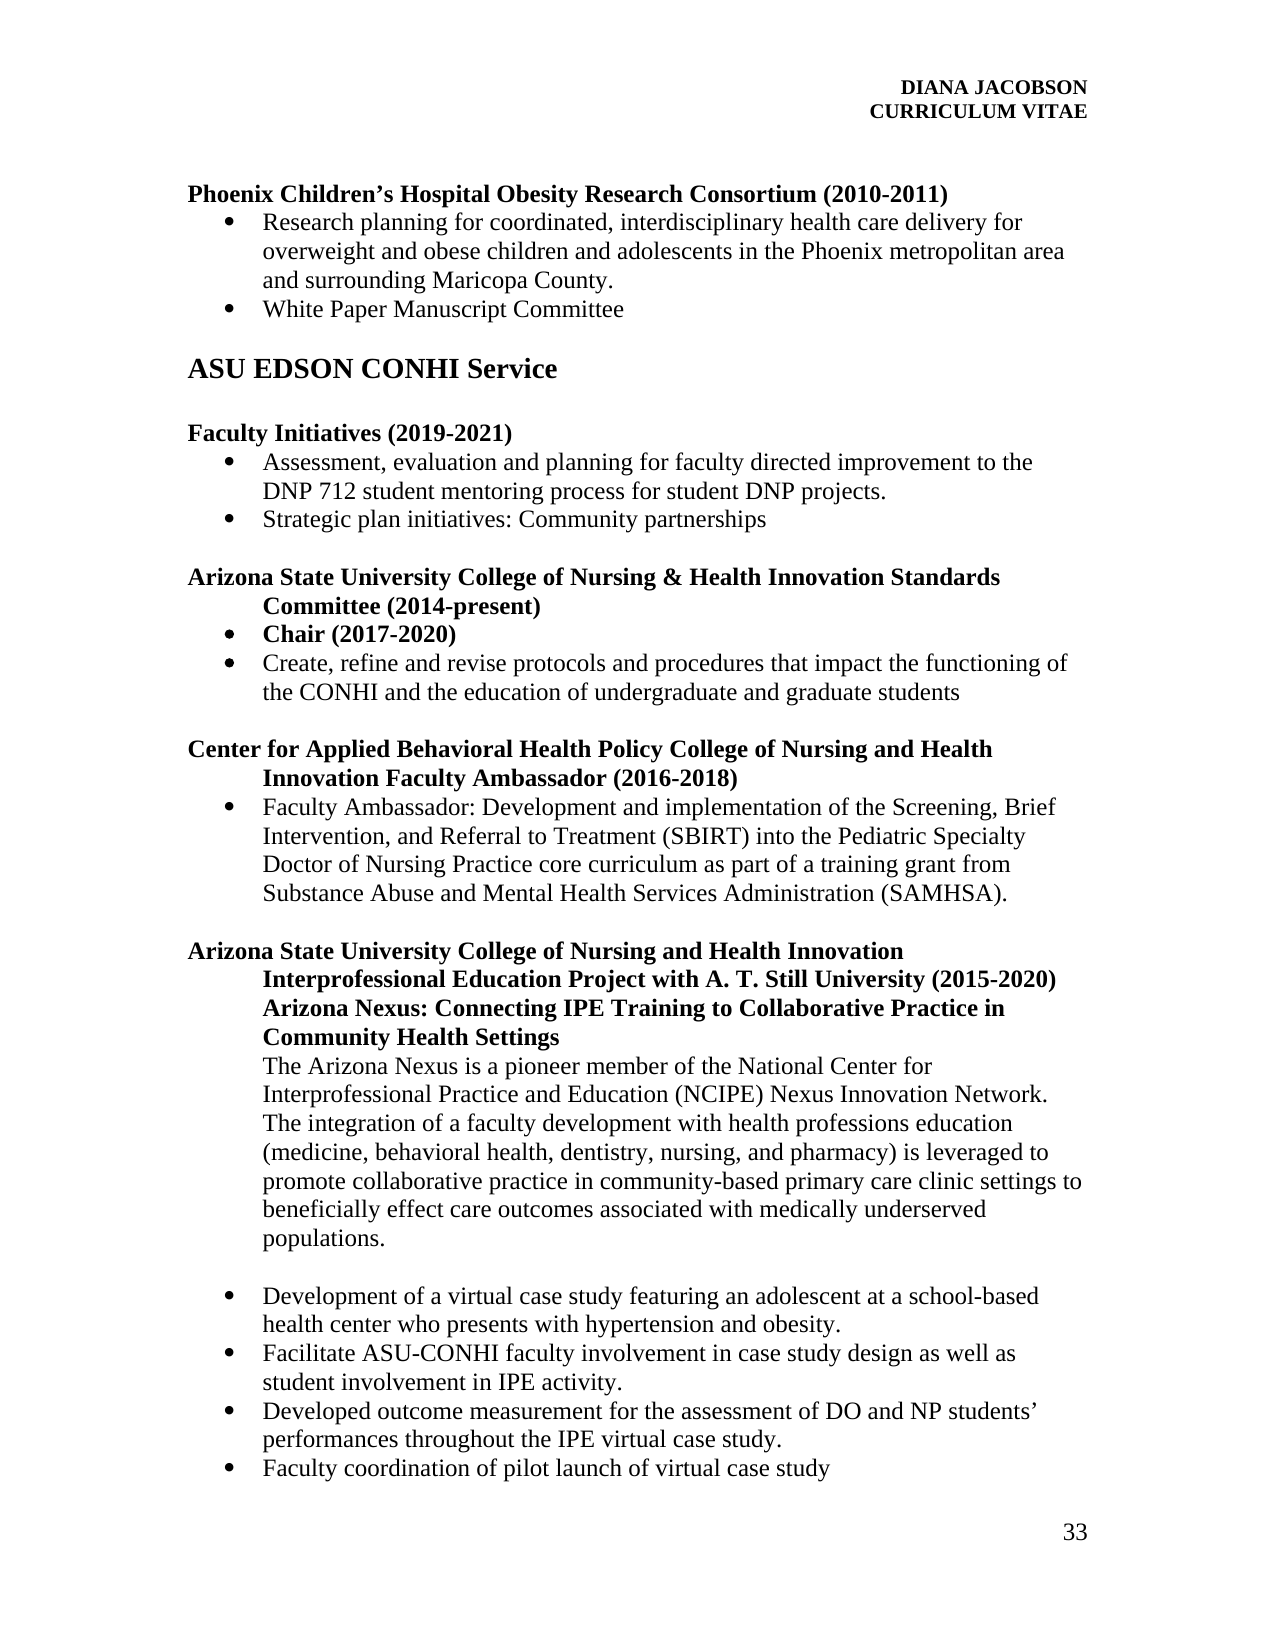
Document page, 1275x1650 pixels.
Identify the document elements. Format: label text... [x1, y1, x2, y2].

list Developed outcome measurement for the assessment of DO and NP students’ performances throughout the IPE virtual case study. [225, 1396, 1087, 1453]
list Arizona Nexus: Connecting IPE Training to Collaborative Practice in Community Health Settings [262, 993, 1087, 1051]
list Center for Applied Behavioral Health Policy College of Nursing and Health Innovation Faculty Ambassador (2016-2018) [187, 734, 1087, 792]
list Create, refine and revise protocols and procedures that impact the functioning of the CONHI and the education of undergraduate and graduate students [225, 648, 1087, 706]
text Phoenix Children’s Hospital Obesity Research Consortium (2010-2011) [187, 179, 1087, 207]
list Faculty Ambassador: Development and implementation of the Screening, Brief Intervention, and Referral to Treatment (SBIRT) into the Pediatric Specialty Doctor of Nursing Practice core curriculum as part of a training grant from Substance Abuse and Mental Health Services Administration (SAMHSA). [225, 792, 1087, 907]
list ASU EDSON CONHI Service [187, 351, 1087, 385]
list Facilitate ASU-CONHI faculty involvement in case study design as well as student involvement in IPE activity. [225, 1338, 1087, 1396]
list White Paper Manuscript Committee [225, 294, 1087, 322]
list Chair (2017-2020) [225, 619, 1087, 648]
list Assessment, evaluation and planning for faculty directed improvement to the DNP 712 student mentoring process for student DNP projects. [225, 447, 1087, 504]
list Arizona State University College of Nursing & Health Innovation Standards Committee (2014-present) [187, 562, 1087, 619]
list Research planning for coordinated, interdisciplinary health care delivery for overweight and obese children and adolescents in the Phoenix metropolitan area and surrounding Maricopa County. [225, 207, 1087, 294]
list The Arizona Nexus is a pioneer member of the National Center for Interprofessional Practice and Education (NCIPE) Nexus Innovation Network. The integration of a faculty development with health professions education (medicine, behavioral health, dentistry, nursing, and pharmacy) is leveraged to promote collaborative practice in community-based primary care clinic settings to beneficially effect care outcomes associated with medically underserved populations. [262, 1051, 1087, 1252]
list Development of a virtual case study featuring an adolescent at a school-based health center who presents with hypertension and obesity. [225, 1281, 1087, 1338]
list Arizona State University College of Nursing and Health Innovation Interprofessional Education Project with A. T. Still University (2015-2020) [187, 936, 1087, 993]
list Faculty Initiatives (2019-2021) [187, 418, 1087, 447]
list Strategic plan initiatives: Community partnerships [225, 504, 1087, 533]
list Faculty coordination of pilot launch of virtual case study [225, 1453, 1087, 1482]
